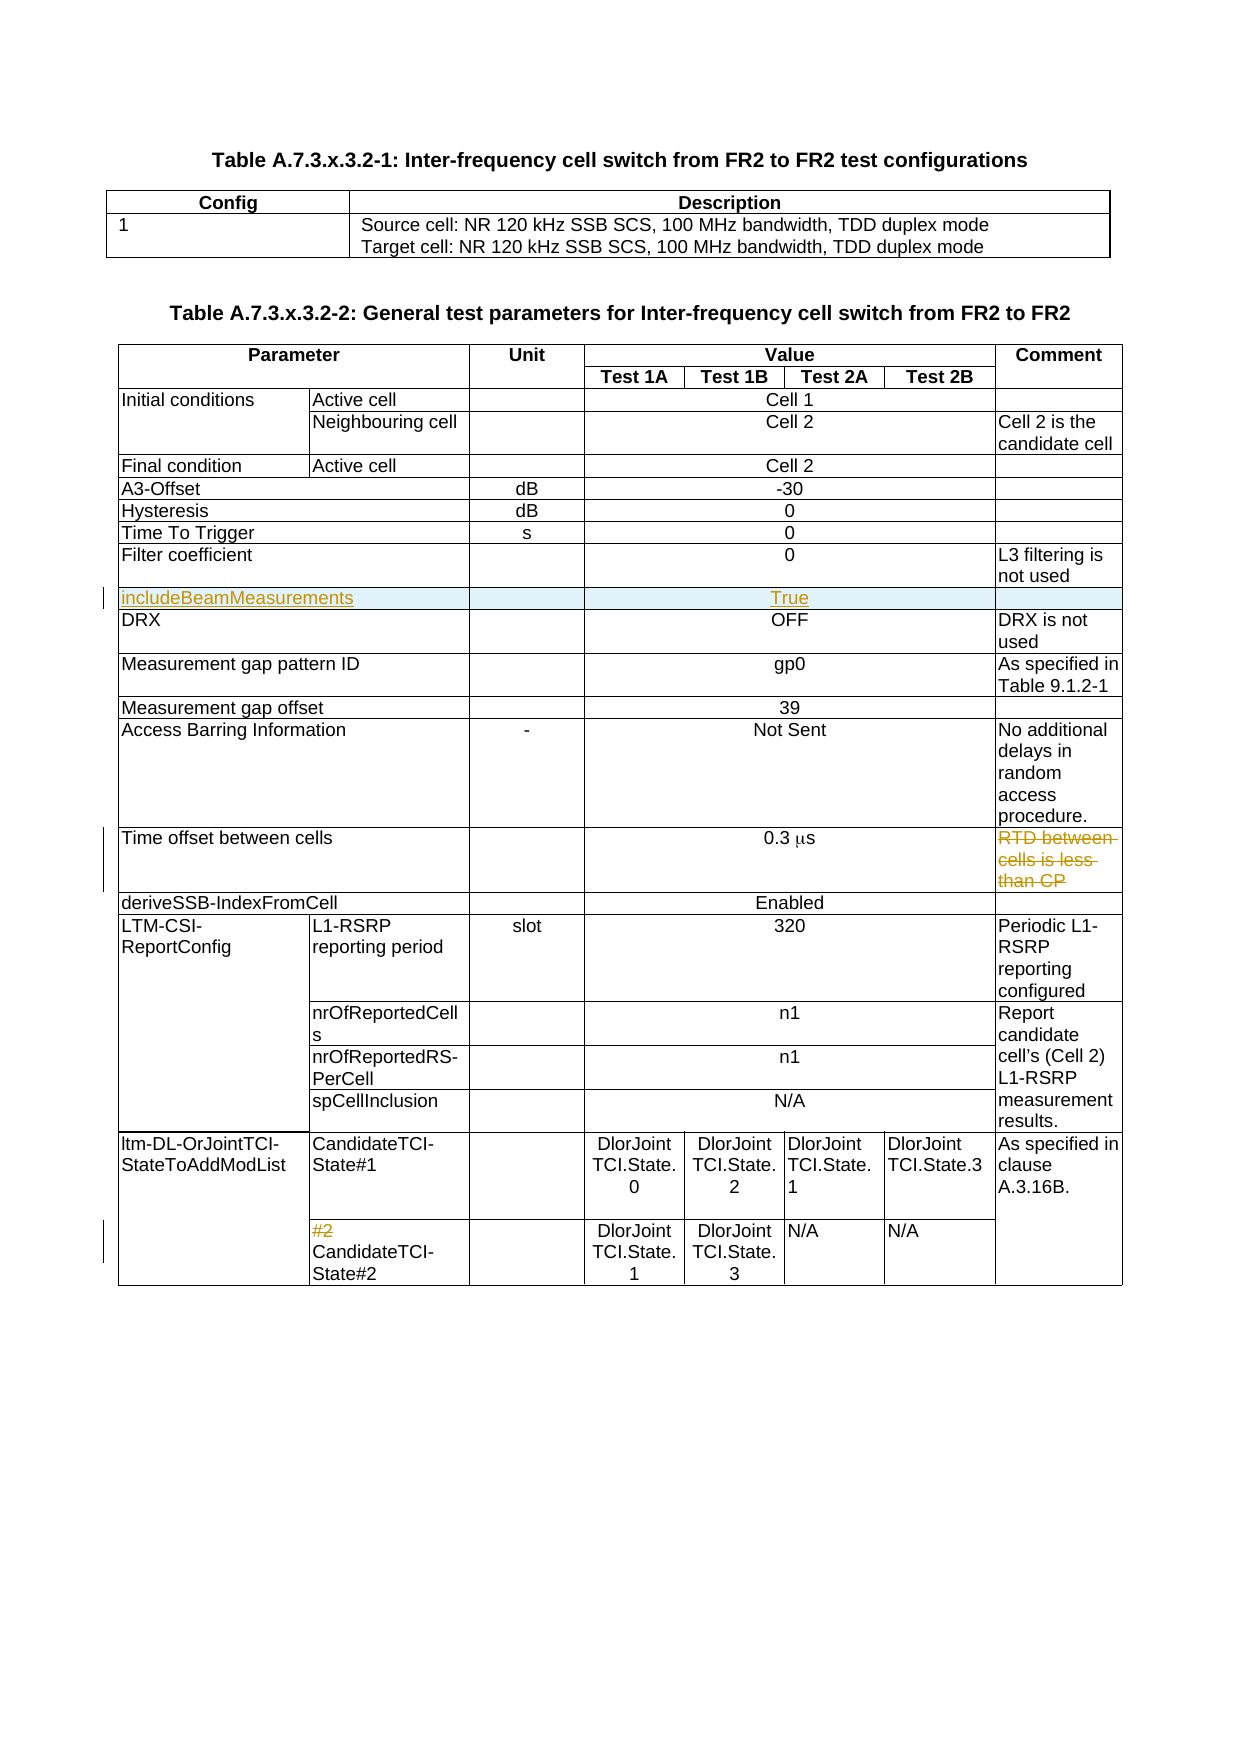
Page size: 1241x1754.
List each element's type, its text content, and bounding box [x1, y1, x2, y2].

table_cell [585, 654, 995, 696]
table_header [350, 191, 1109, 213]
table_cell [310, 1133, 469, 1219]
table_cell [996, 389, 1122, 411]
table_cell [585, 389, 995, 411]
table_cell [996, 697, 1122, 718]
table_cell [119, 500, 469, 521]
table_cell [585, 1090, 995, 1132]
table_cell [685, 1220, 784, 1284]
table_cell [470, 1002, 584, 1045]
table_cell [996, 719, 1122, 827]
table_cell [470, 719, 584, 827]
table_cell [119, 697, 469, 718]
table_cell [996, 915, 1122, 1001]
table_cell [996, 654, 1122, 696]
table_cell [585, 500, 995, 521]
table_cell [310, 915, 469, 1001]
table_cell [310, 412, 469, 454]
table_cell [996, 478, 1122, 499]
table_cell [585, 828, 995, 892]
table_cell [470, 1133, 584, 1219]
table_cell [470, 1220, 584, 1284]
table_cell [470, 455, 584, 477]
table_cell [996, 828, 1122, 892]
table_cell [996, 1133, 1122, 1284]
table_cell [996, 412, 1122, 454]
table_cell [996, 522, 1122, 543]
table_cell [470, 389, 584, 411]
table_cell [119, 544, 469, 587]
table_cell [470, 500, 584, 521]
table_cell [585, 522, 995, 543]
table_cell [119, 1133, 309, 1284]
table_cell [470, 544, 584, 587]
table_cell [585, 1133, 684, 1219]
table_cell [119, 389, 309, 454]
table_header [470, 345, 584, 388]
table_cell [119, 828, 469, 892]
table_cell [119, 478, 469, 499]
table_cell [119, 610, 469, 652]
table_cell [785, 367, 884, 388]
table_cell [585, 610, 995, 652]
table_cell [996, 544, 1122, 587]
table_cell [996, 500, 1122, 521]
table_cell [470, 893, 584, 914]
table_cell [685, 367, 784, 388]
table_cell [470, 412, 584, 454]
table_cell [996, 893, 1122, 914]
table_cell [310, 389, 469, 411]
text Table A.7.3.x.3.2-1: Inter-frequency cell switch from FR2 to FR2 test configurations [118, 148, 1122, 172]
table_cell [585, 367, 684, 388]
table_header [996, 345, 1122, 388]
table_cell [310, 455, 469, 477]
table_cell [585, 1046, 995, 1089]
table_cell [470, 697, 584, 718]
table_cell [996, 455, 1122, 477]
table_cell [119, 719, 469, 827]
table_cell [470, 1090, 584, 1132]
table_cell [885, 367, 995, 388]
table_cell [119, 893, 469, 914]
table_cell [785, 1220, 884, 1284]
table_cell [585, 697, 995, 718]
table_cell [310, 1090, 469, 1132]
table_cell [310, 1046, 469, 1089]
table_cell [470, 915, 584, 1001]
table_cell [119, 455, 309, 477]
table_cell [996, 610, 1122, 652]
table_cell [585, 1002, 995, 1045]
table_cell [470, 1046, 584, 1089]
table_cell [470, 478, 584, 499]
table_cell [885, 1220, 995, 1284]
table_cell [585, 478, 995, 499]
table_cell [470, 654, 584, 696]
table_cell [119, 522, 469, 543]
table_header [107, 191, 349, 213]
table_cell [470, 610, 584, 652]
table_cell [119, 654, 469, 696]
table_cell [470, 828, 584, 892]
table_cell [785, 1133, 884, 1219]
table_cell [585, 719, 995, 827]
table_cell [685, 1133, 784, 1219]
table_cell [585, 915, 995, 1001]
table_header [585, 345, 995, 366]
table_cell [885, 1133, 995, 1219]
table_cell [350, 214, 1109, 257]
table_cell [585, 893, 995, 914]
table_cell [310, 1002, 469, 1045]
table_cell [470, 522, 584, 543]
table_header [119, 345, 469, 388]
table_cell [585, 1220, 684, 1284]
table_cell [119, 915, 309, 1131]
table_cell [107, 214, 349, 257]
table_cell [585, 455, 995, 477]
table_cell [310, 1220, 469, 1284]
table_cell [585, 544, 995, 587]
text Table A.7.3.x.3.2-2: General test parameters for Inter-frequency cell switch from FR2 to FR2 [118, 301, 1122, 325]
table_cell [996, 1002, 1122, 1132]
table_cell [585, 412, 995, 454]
